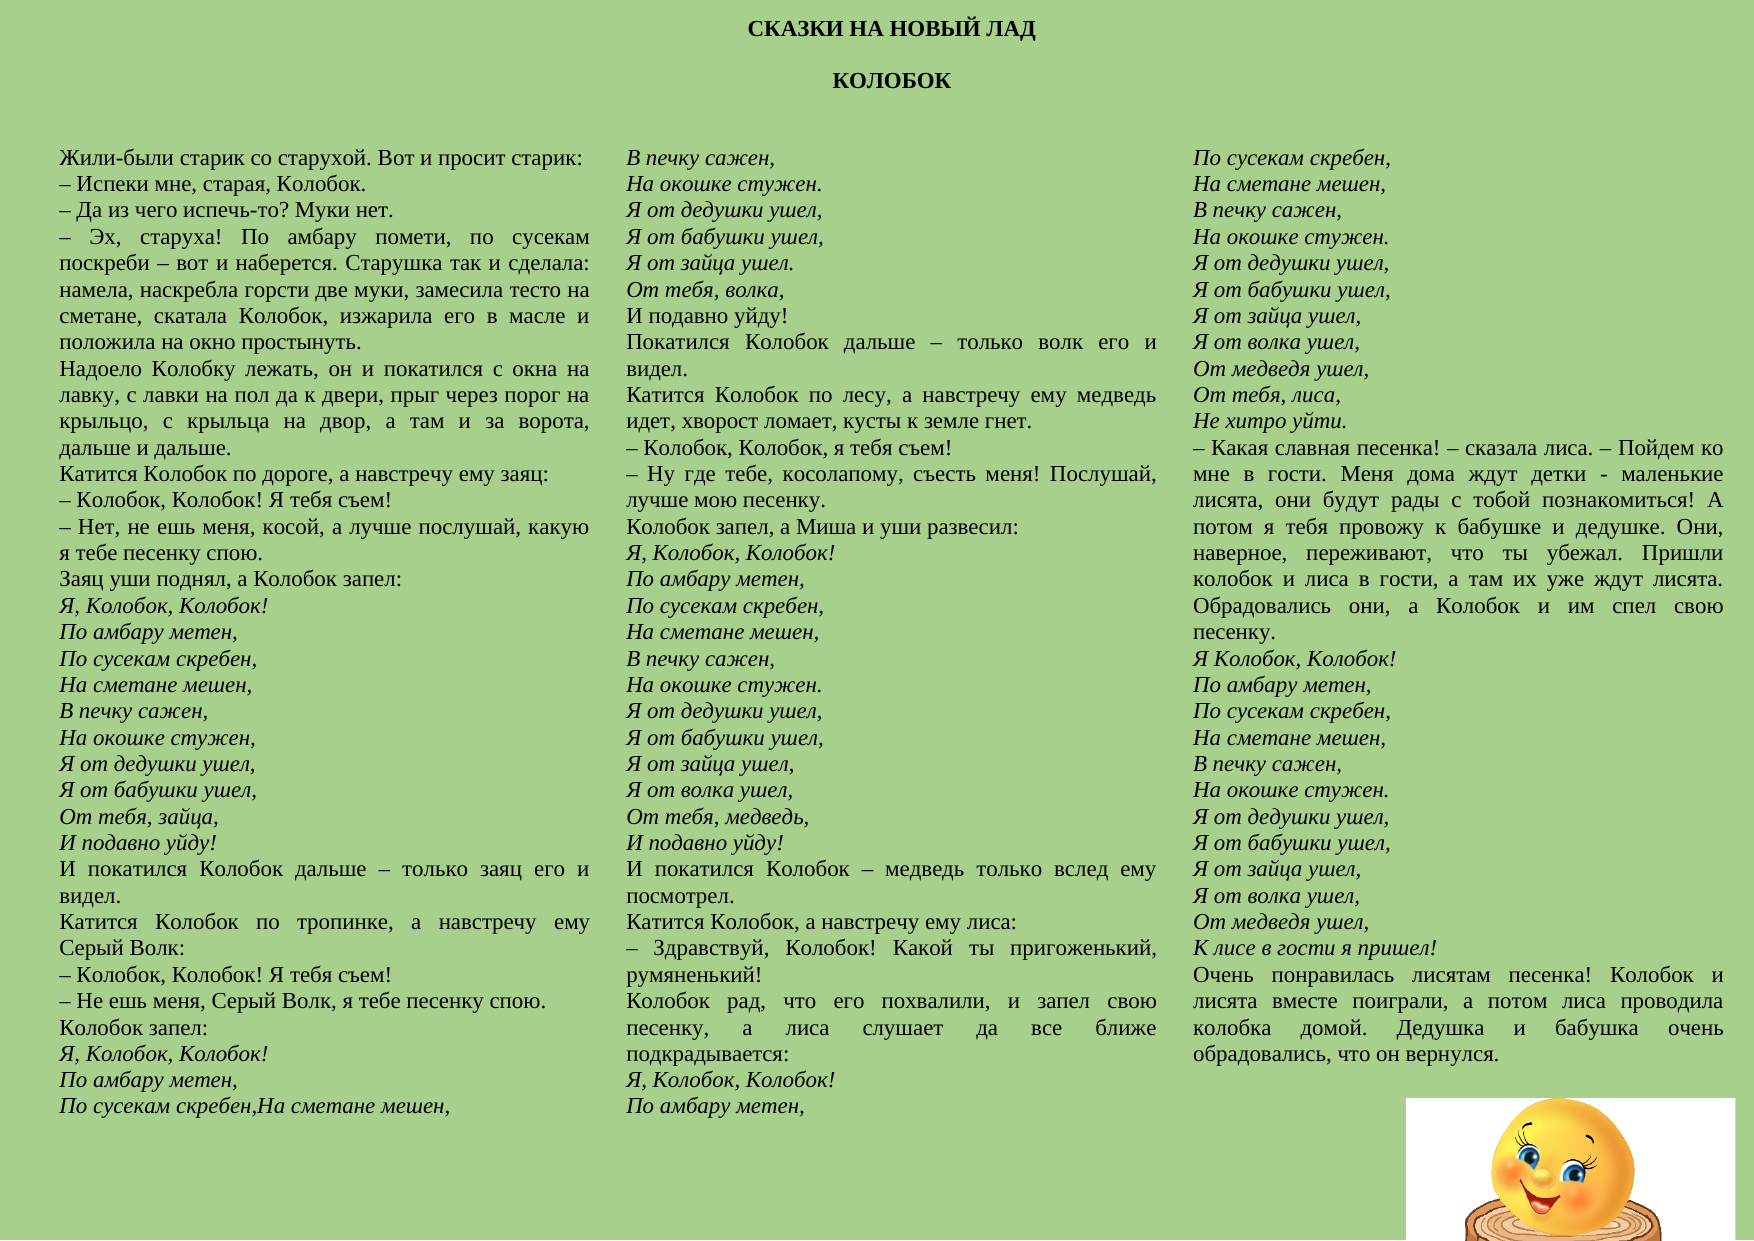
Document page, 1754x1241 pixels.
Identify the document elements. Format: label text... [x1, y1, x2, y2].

text На сметане мешен, [626, 618, 1157, 644]
text Я от дедушки ушел, [626, 697, 1157, 724]
text В печку сажен, [1193, 750, 1724, 776]
text – Колобок, Колобок! Я тебя съем! [59, 486, 591, 513]
text Я от волка ушел, [1193, 882, 1724, 908]
text В печку сажен, [1193, 197, 1724, 223]
text На окошке стужен, [59, 724, 591, 750]
text – Колобок, Колобок, я тебя съем! [626, 434, 1157, 460]
text Надоело Колобку лежать, он и покатился с окна на лавку, с лавки на пол да к двери, прыг через порог на крыльцо, с крыльца на двор, а там и за ворота, дальше и дальше. [59, 355, 591, 460]
text Я от волка ушел, [1193, 328, 1724, 355]
text По амбару метен, [626, 566, 1157, 592]
text Я от бабушки ушел, [1193, 276, 1724, 302]
text Я от бабушки ушел, [59, 776, 591, 803]
text На окошке стужен. [626, 671, 1157, 697]
text Я от бабушки ушел, [1193, 829, 1724, 855]
text От медведя ушел, [1193, 908, 1724, 934]
text По сусекам скребен, [626, 592, 1157, 618]
text Не хитро уйти. [1193, 407, 1724, 434]
text Я от зайца ушел, [1193, 855, 1724, 882]
text – Ну где тебе, косолапому, съесть меня! Послушай, лучше мою песенку. [626, 460, 1157, 513]
text СКАЗКИ НА НОВЫЙ ЛАД [59, 15, 1724, 41]
text От тебя, зайца, [59, 803, 591, 829]
text Я, Колобок, Колобок! [59, 592, 591, 618]
text По сусекам скребен, [1193, 697, 1724, 724]
text От тебя, лиса, [1193, 381, 1724, 407]
text От тебя, волка, [626, 276, 1157, 302]
text Колобок запел: [59, 1013, 591, 1040]
text На сметане мешен, [59, 671, 591, 697]
text Я от бабушки ушел, [626, 724, 1157, 750]
text Я от дедушки ушел, [626, 197, 1157, 223]
text Я от зайца ушел, [626, 750, 1157, 776]
text Я, Колобок, Колобок! [59, 1040, 591, 1066]
text – Да из чего испечь-то? Муки нет. [59, 197, 591, 223]
text И подавно уйду! [59, 829, 591, 855]
text На сметане мешен, [1193, 724, 1724, 750]
text Колобок рад, что его похвалили, и запел свою песенку, а лиса слушает да все ближе подкрадывается: [626, 987, 1157, 1066]
text Катится Колобок по лесу, а навстречу ему медведь идет, хворост ломает, кусты к земле гнет. [626, 381, 1157, 434]
text – Нет, не ешь меня, косой, а лучше послушай, какую я тебе песенку спою. [59, 513, 591, 566]
text Я от бабушки ушел, [626, 223, 1157, 249]
text И подавно уйду! [626, 829, 1157, 855]
text По амбару метен, [59, 618, 591, 644]
text По амбару метен, [1193, 671, 1724, 697]
text Колобок запел, а Миша и уши развесил: [626, 513, 1157, 539]
text Я, Колобок, Колобок! [626, 539, 1157, 566]
text В печку сажен, [626, 644, 1157, 671]
text Я от дедушки ушел, [59, 750, 591, 776]
text Катится Колобок по дороге, а навстречу ему заяц: [59, 460, 591, 486]
text – Эх, старуха! По амбару помети, по сусекам поскреби – вот и наберется. Старушка так и сделала: намела, наскребла горсти две муки, замесила тесто на сметане, скатала Колобок, изжарила его в масле и положила на окно простынуть. [59, 223, 591, 355]
text По сусекам скребен, [59, 644, 591, 671]
text На окошке стужен. [626, 170, 1157, 197]
text Катится Колобок по тропинке, а навстречу ему Серый Волк: [59, 908, 591, 961]
text На окошке стужен. [1193, 223, 1724, 249]
text И подавно уйду! [626, 302, 1157, 328]
text Я, Колобок, Колобок! [626, 1066, 1157, 1093]
text В печку сажен, [626, 144, 1157, 170]
text Я от волка ушел, [626, 776, 1157, 803]
text Я от зайца ушел, [1193, 302, 1724, 328]
text Очень понравилась лисятам песенка! Колобок и лисята вместе поиграли, а потом лиса проводила колобка домой. Дедушка и бабушка очень обрадовались, что он вернулся. [1193, 961, 1724, 1066]
text По сусекам скребен,На сметане мешен, [59, 1093, 591, 1119]
text КОЛОБОК [59, 67, 1724, 94]
text И покатился Колобок – медведь только вслед ему посмотрел. [626, 855, 1157, 908]
picture [1405, 1098, 1736, 1241]
text К лисе в гости я пришел! [1193, 934, 1724, 961]
text Я от дедушки ушел, [1193, 803, 1724, 829]
text В печку сажен, [59, 697, 591, 724]
text Покатился Колобок дальше – только волк его и видел. [626, 328, 1157, 381]
text Я от зайца ушел. [626, 249, 1157, 276]
text Я от дедушки ушел, [1193, 249, 1724, 276]
text Заяц уши поднял, а Колобок запел: [59, 566, 591, 592]
text По сусекам скребен, [1193, 144, 1724, 170]
text Жили-были старик со старухой. Вот и просит старик: [59, 144, 591, 170]
text По амбару метен, [626, 1093, 1157, 1119]
text И покатился Колобок дальше – только заяц его и видел. [59, 855, 591, 908]
text От медведя ушел, [1193, 355, 1724, 381]
text – Не ешь меня, Серый Волк, я тебе песенку спою. [59, 987, 591, 1013]
text – Испеки мне, старая, Колобок. [59, 170, 591, 197]
text На окошке стужен. [1193, 776, 1724, 803]
text – Какая славная песенка! – сказала лиса. – Пойдем ко мне в гости. Меня дома ждут детки - маленькие лисята, они будут рады с тобой познакомиться! А потом я тебя провожу к бабушке и дедушке. Они, наверное, переживают, что ты убежал. Пришли колобок и лиса в гости, а там их уже ждут лисята. Обрадовались они, а Колобок и им спел свою песенку. [1193, 434, 1724, 644]
text Катится Колобок, а навстречу ему лиса: [626, 908, 1157, 934]
text По амбару метен, [59, 1066, 591, 1093]
text От тебя, медведь, [626, 803, 1157, 829]
text На сметане мешен, [1193, 170, 1724, 197]
text – Здравствуй, Колобок! Какой ты пригоженький, румяненький! [626, 934, 1157, 987]
text – Колобок, Колобок! Я тебя съем! [59, 961, 591, 987]
text Я Колобок, Колобок! [1193, 644, 1724, 671]
